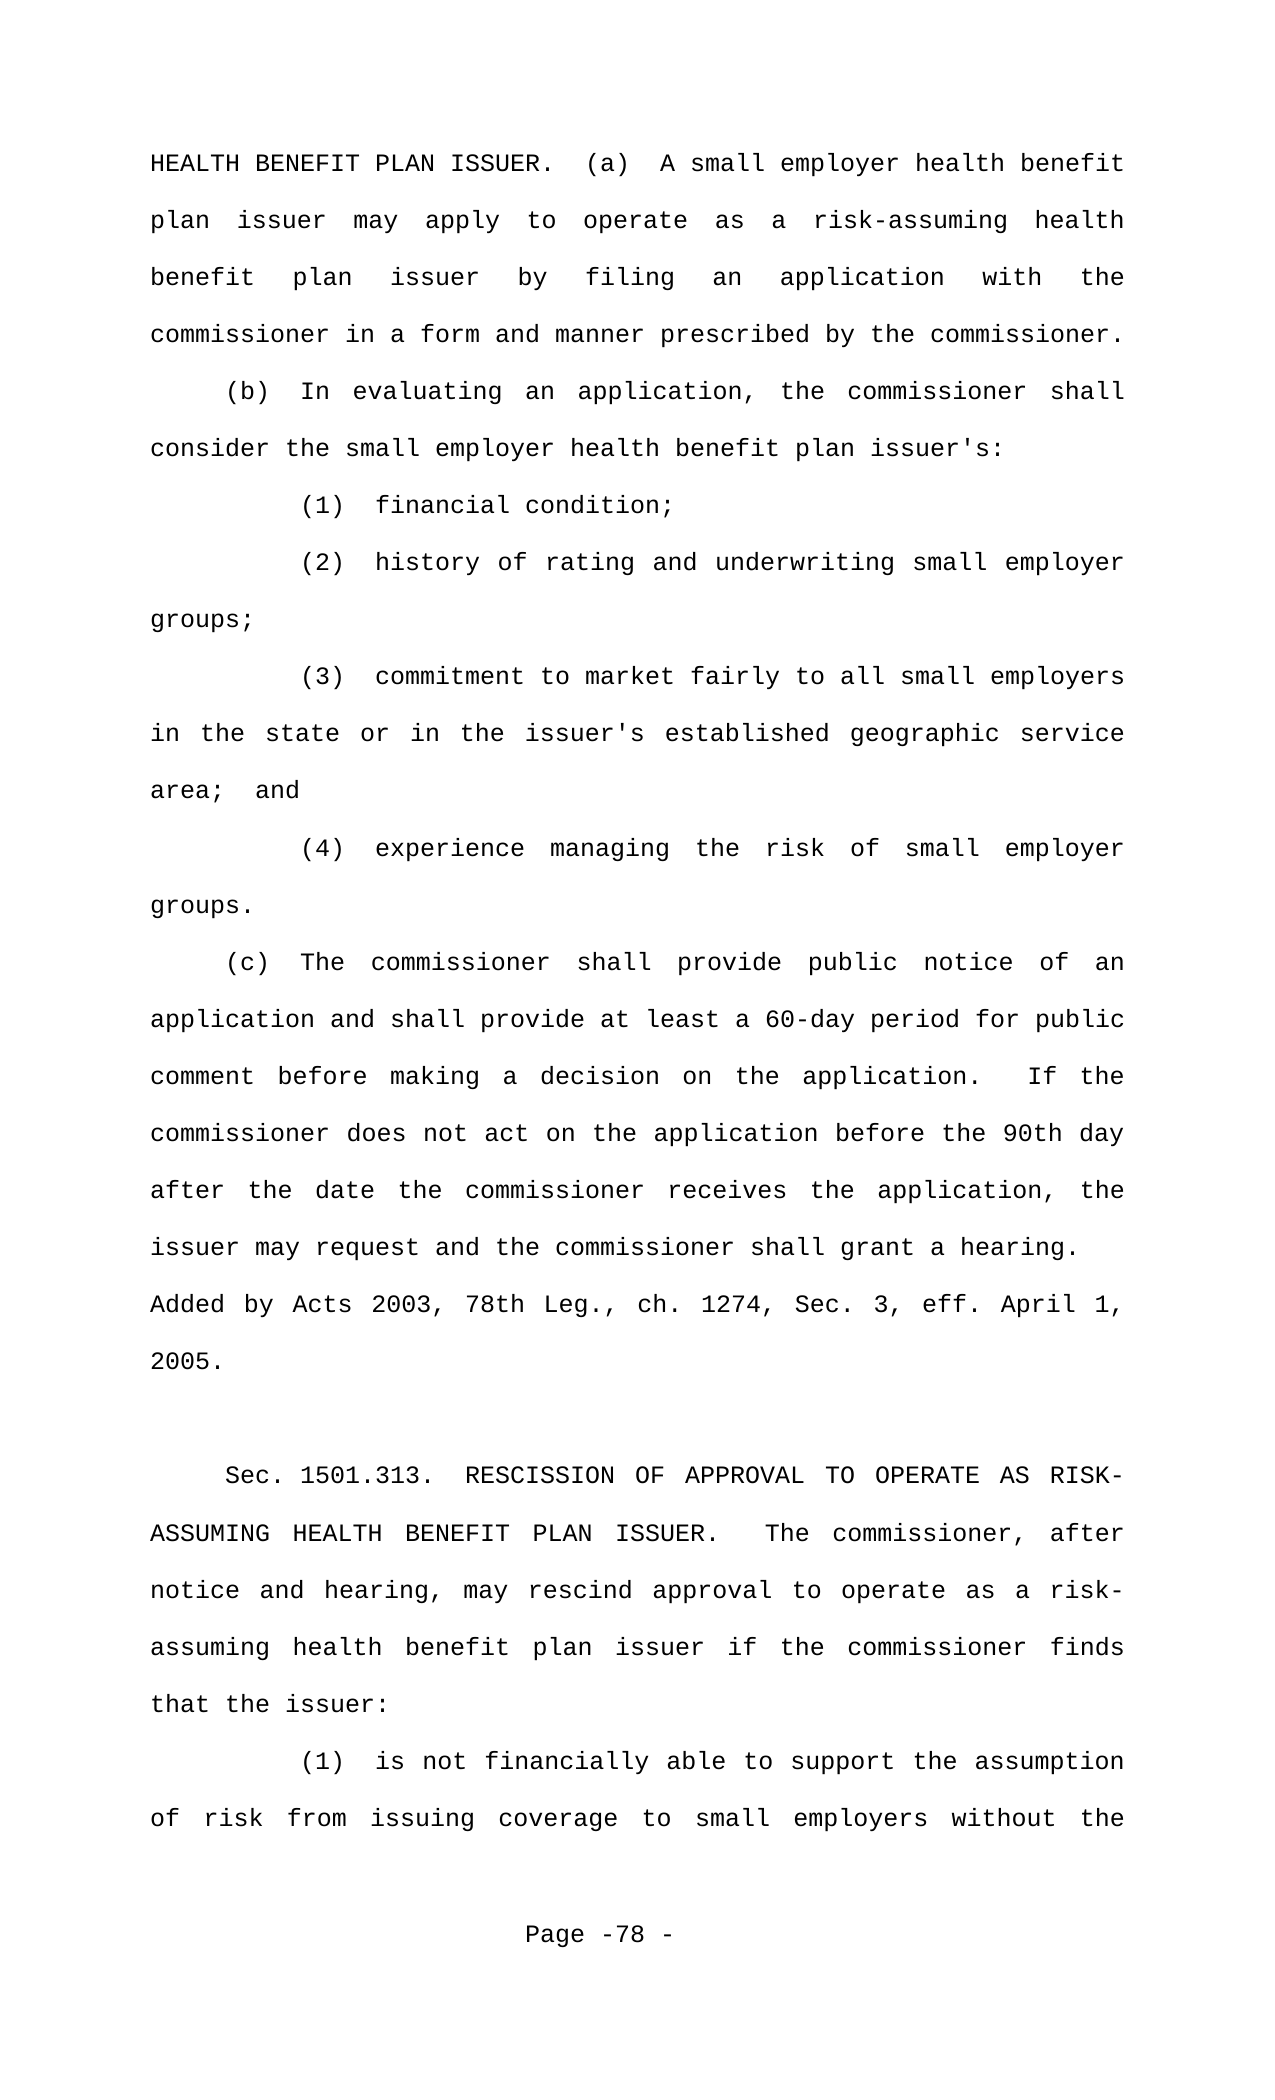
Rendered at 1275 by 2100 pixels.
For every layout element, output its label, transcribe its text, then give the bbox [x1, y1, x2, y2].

text (1) financial condition; [150, 492, 1125, 521]
text (c) The commissioner shall provide public notice of an application and shall provide at least a 60-day period for public comment before making a decision on the application. If the commissioner does not act on the application before the 90th day after the date the commissioner receives the application, the issuer may request and the commissioner shall grant a hearing. [150, 949, 1125, 1263]
text (3) commitment to market fairly to all small employers in the state or in the issuer's established geographic service area; and [150, 664, 1125, 806]
text Added by Acts 2003, 78th Leg., ch. 1274, Sec. 3, eff. April 1, 2005. [150, 1292, 1125, 1377]
text (4) experience managing the risk of small employer groups. [150, 835, 1125, 921]
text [150, 1748, 1125, 1834]
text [150, 150, 1125, 350]
text (2) history of rating and underwriting small employer groups; [150, 549, 1125, 635]
text Sec. 1501.313. RESCISSION OF APPROVAL TO OPERATE AS RISK-ASSUMING HEALTH BENEFIT PLAN ISSUER. The commissioner, after notice and hearing, may rescind approval to operate as a risk-assuming health benefit plan issuer if the commissioner finds that the issuer: [150, 1463, 1125, 1720]
text (b) In evaluating an application, the commissioner shall consider the small employer health benefit plan issuer's: [150, 378, 1125, 464]
